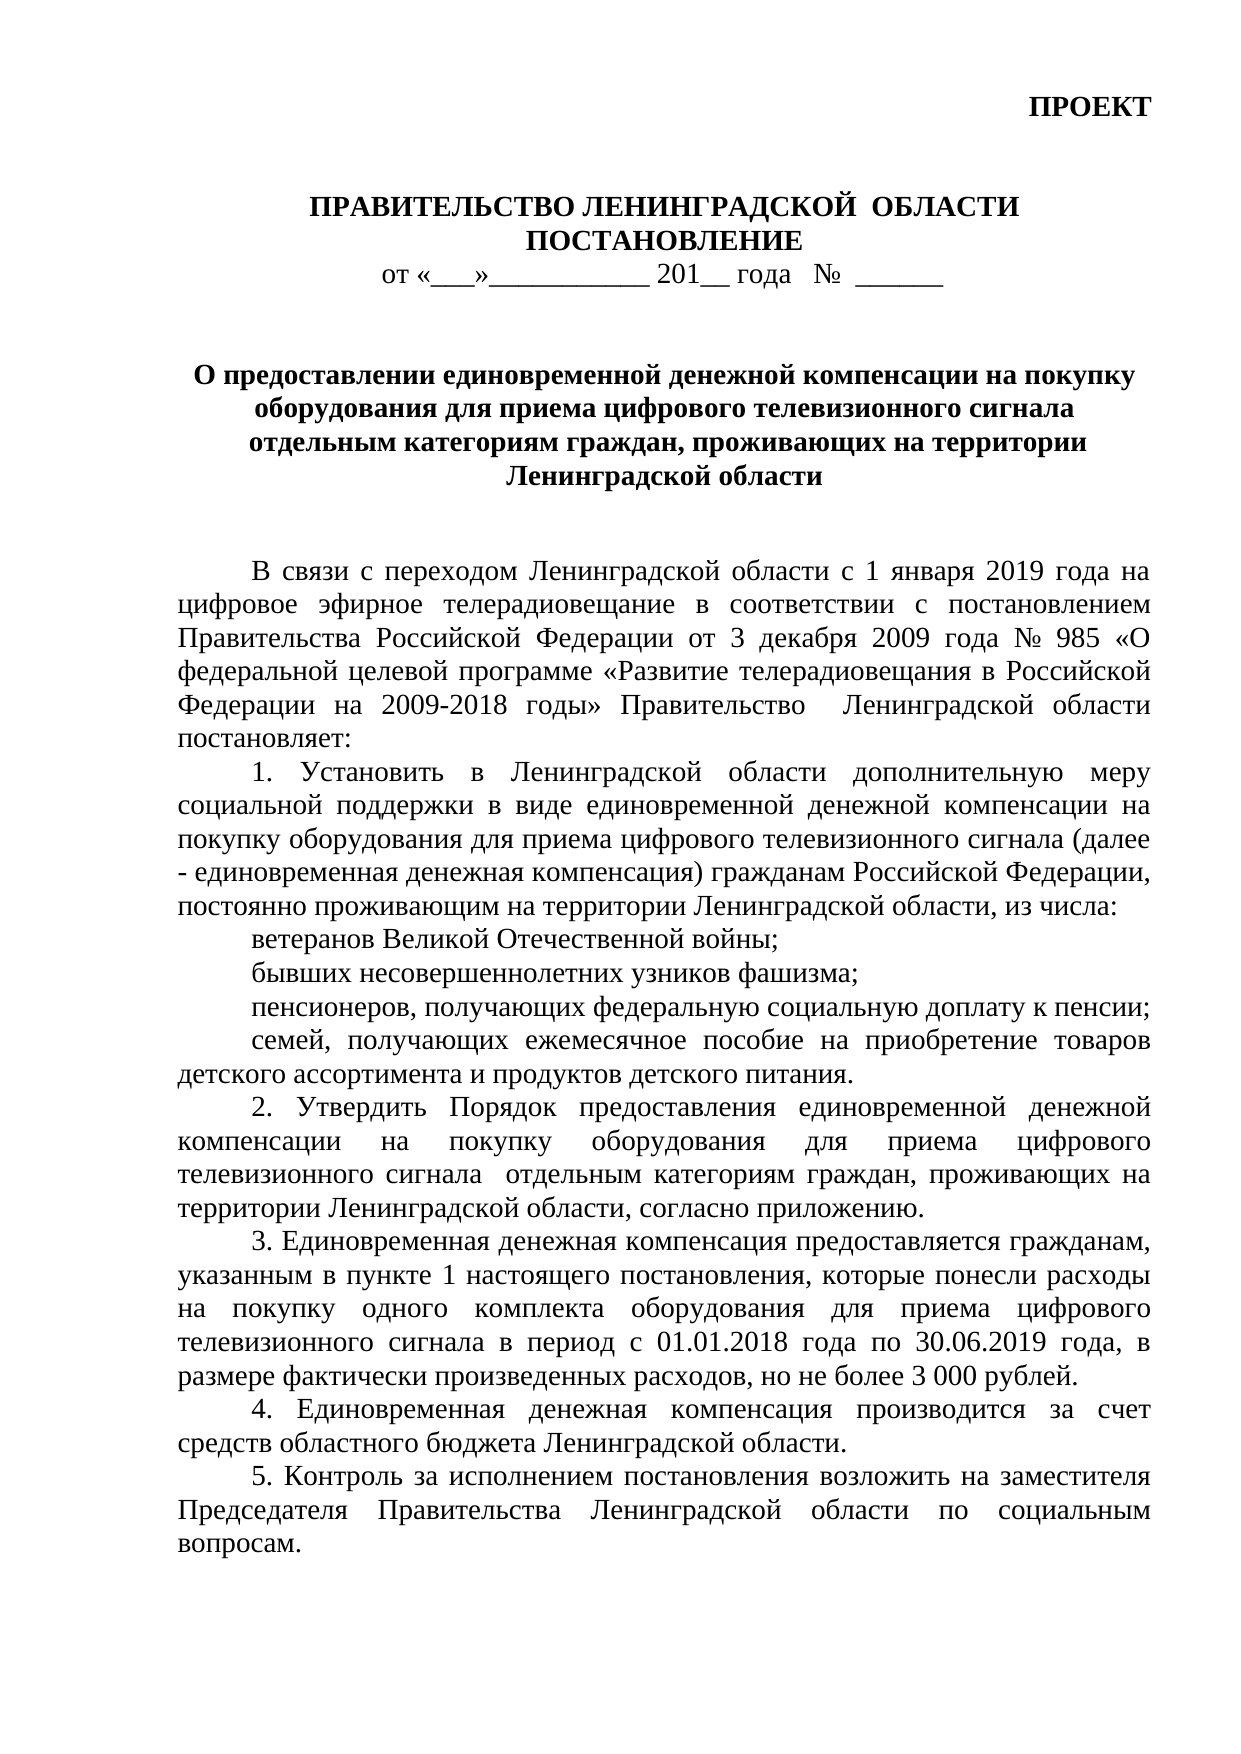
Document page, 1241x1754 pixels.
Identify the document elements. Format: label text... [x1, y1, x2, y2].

text семей, получающих ежемесячное пособие на приобретение товаров детского ассортимента и продуктов детского питания. [177, 1022, 1152, 1089]
text 4. Единовременная денежная компенсация производится за счет средств областного бюджета Ленинградской области. [177, 1391, 1152, 1458]
text ПРАВИТЕЛЬСТВО ЛЕНИНГРАДСКОЙ ОБЛАСТИ [177, 189, 1152, 223]
text ПОСТАНОВЛЕНИЕ [177, 223, 1152, 256]
text пенсионеров, получающих федеральную социальную доплату к пенсии; [177, 989, 1152, 1022]
text от «___»___________ 201__ года № ______ [177, 256, 1152, 290]
text 5. Контроль за исполнением постановления возложить на заместителя Председателя Правительства Ленинградской области по социальным вопросам. [177, 1458, 1152, 1559]
text ПРОЕКТ [177, 89, 1152, 122]
text В связи с переходом Ленинградской области с 1 января 2019 года на цифровое эфирное телерадиовещание в соответствии с постановлением Правительства Российской Федерации от 3 декабря 2009 года № 985 «О федеральной целевой программе «Развитие телерадиовещания в Российской Федерации на 2009-2018 годы» Правительство Ленинградской области постановляет: [177, 553, 1152, 754]
text бывших несовершеннолетних узников фашизма; [177, 955, 1152, 989]
title отдельным категориям граждан, проживающих на территории Ленинградской области [177, 424, 1152, 491]
text ветеранов Великой Отечественной войны; [177, 922, 1152, 955]
text 2. Утвердить Порядок предоставления единовременной денежной компенсации на покупку оборудования для приема цифрового телевизионного сигнала отдельным категориям граждан, проживающих на территории Ленинградской области, согласно приложению. [177, 1089, 1152, 1223]
title О предоставлении единовременной денежной компенсации на покупку оборудования для приема цифрового телевизионного сигнала [177, 357, 1152, 424]
text 1. Установить в Ленинградской области дополнительную меру социальной поддержки в виде единовременной денежной компенсации на покупку оборудования для приема цифрового телевизионного сигнала (далее - единовременная денежная компенсация) гражданам Российской Федерации, постоянно проживающим на территории Ленинградской области, из числа: [177, 754, 1152, 922]
text 3. Единовременная денежная компенсация предоставляется гражданам, указанным в пункте 1 настоящего постановления, которые понесли расходы на покупку одного комплекта оборудования для приема цифрового телевизионного сигнала в период с 01.01.2018 года по 30.06.2019 года, в размере фактически произведенных расходов, но не более 3 000 рублей. [177, 1223, 1152, 1391]
